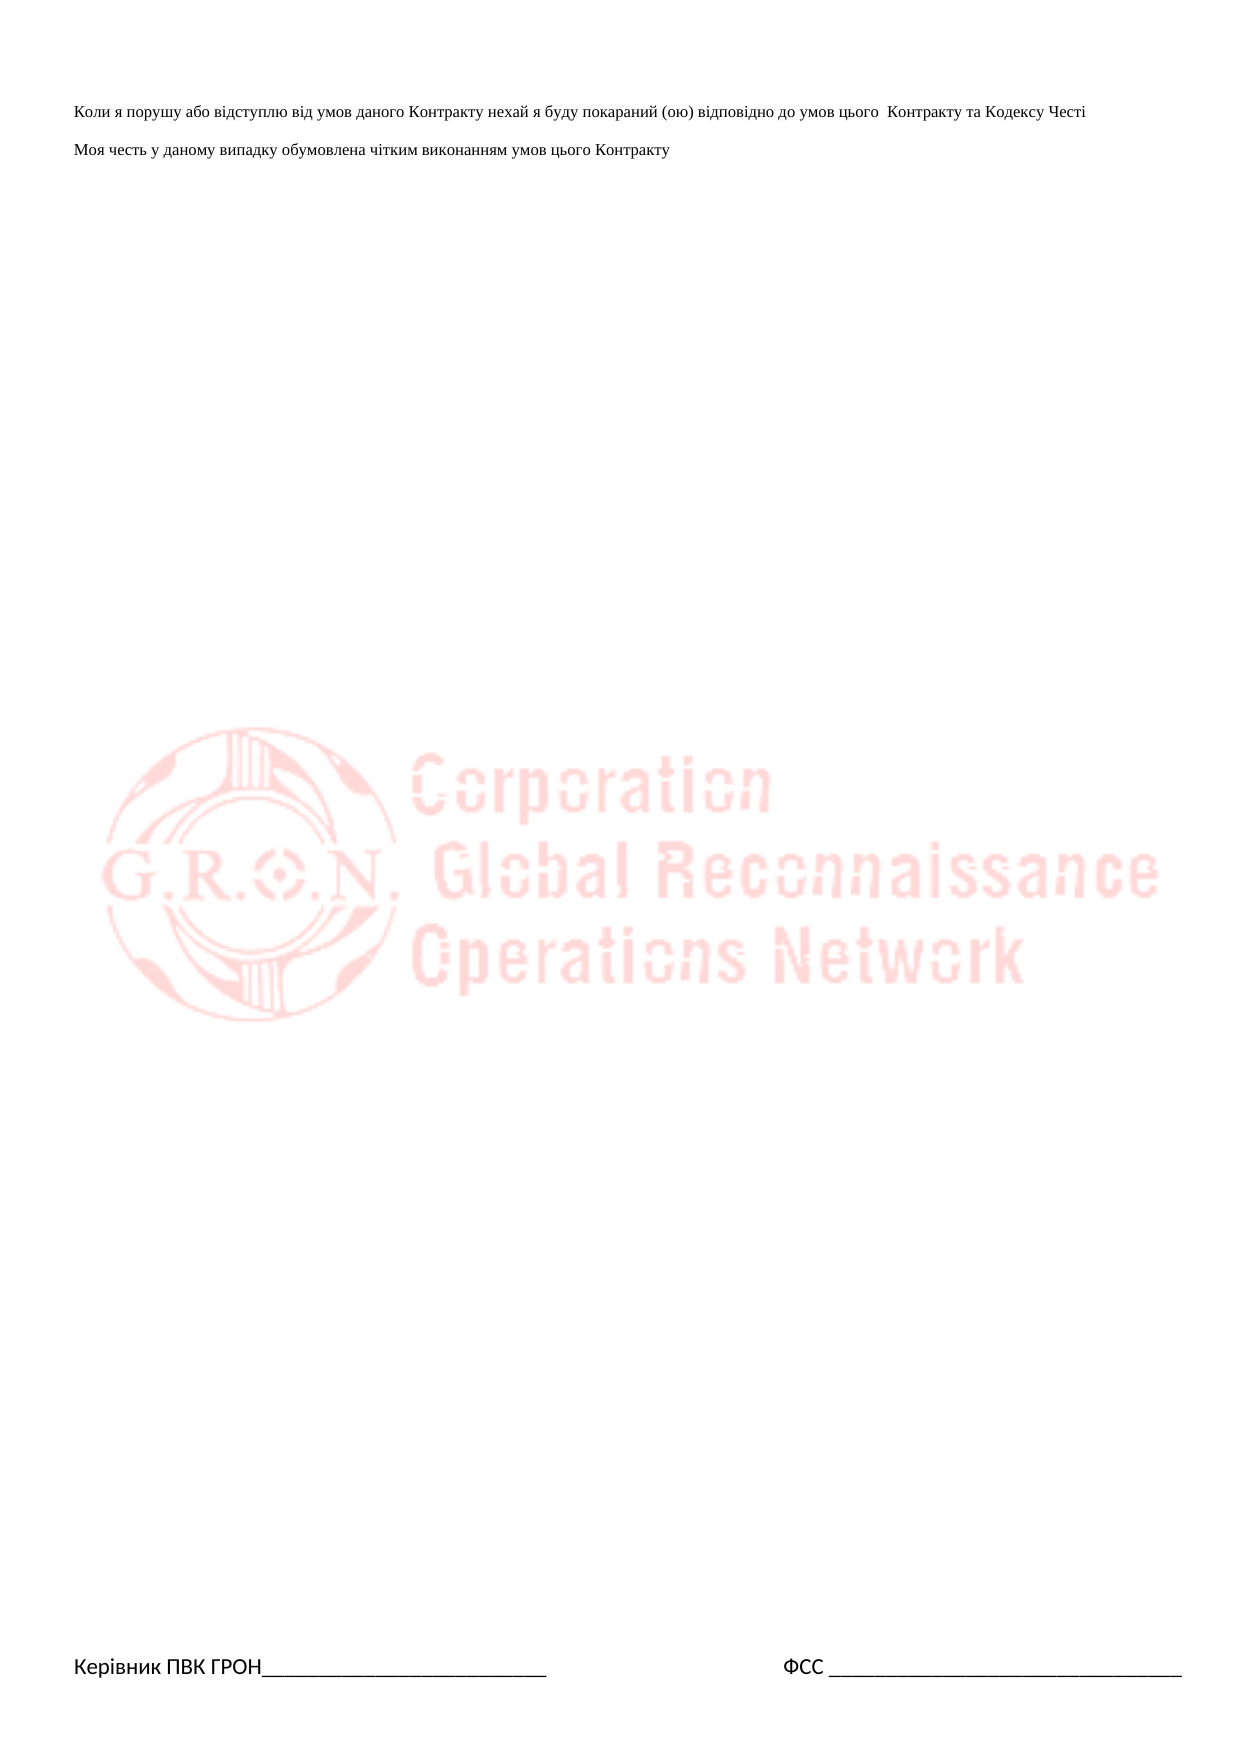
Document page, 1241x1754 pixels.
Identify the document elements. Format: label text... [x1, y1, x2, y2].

text Моя честь у даному випадку обумовлена чітким виконанням умов цього Контракту [74, 140, 1211, 159]
text Коли я порушу або відступлю від умов даного Контракту нехай я буду покараний (ою) відповідно до умов цього Контракту та Кодексу Честі [74, 102, 1211, 121]
